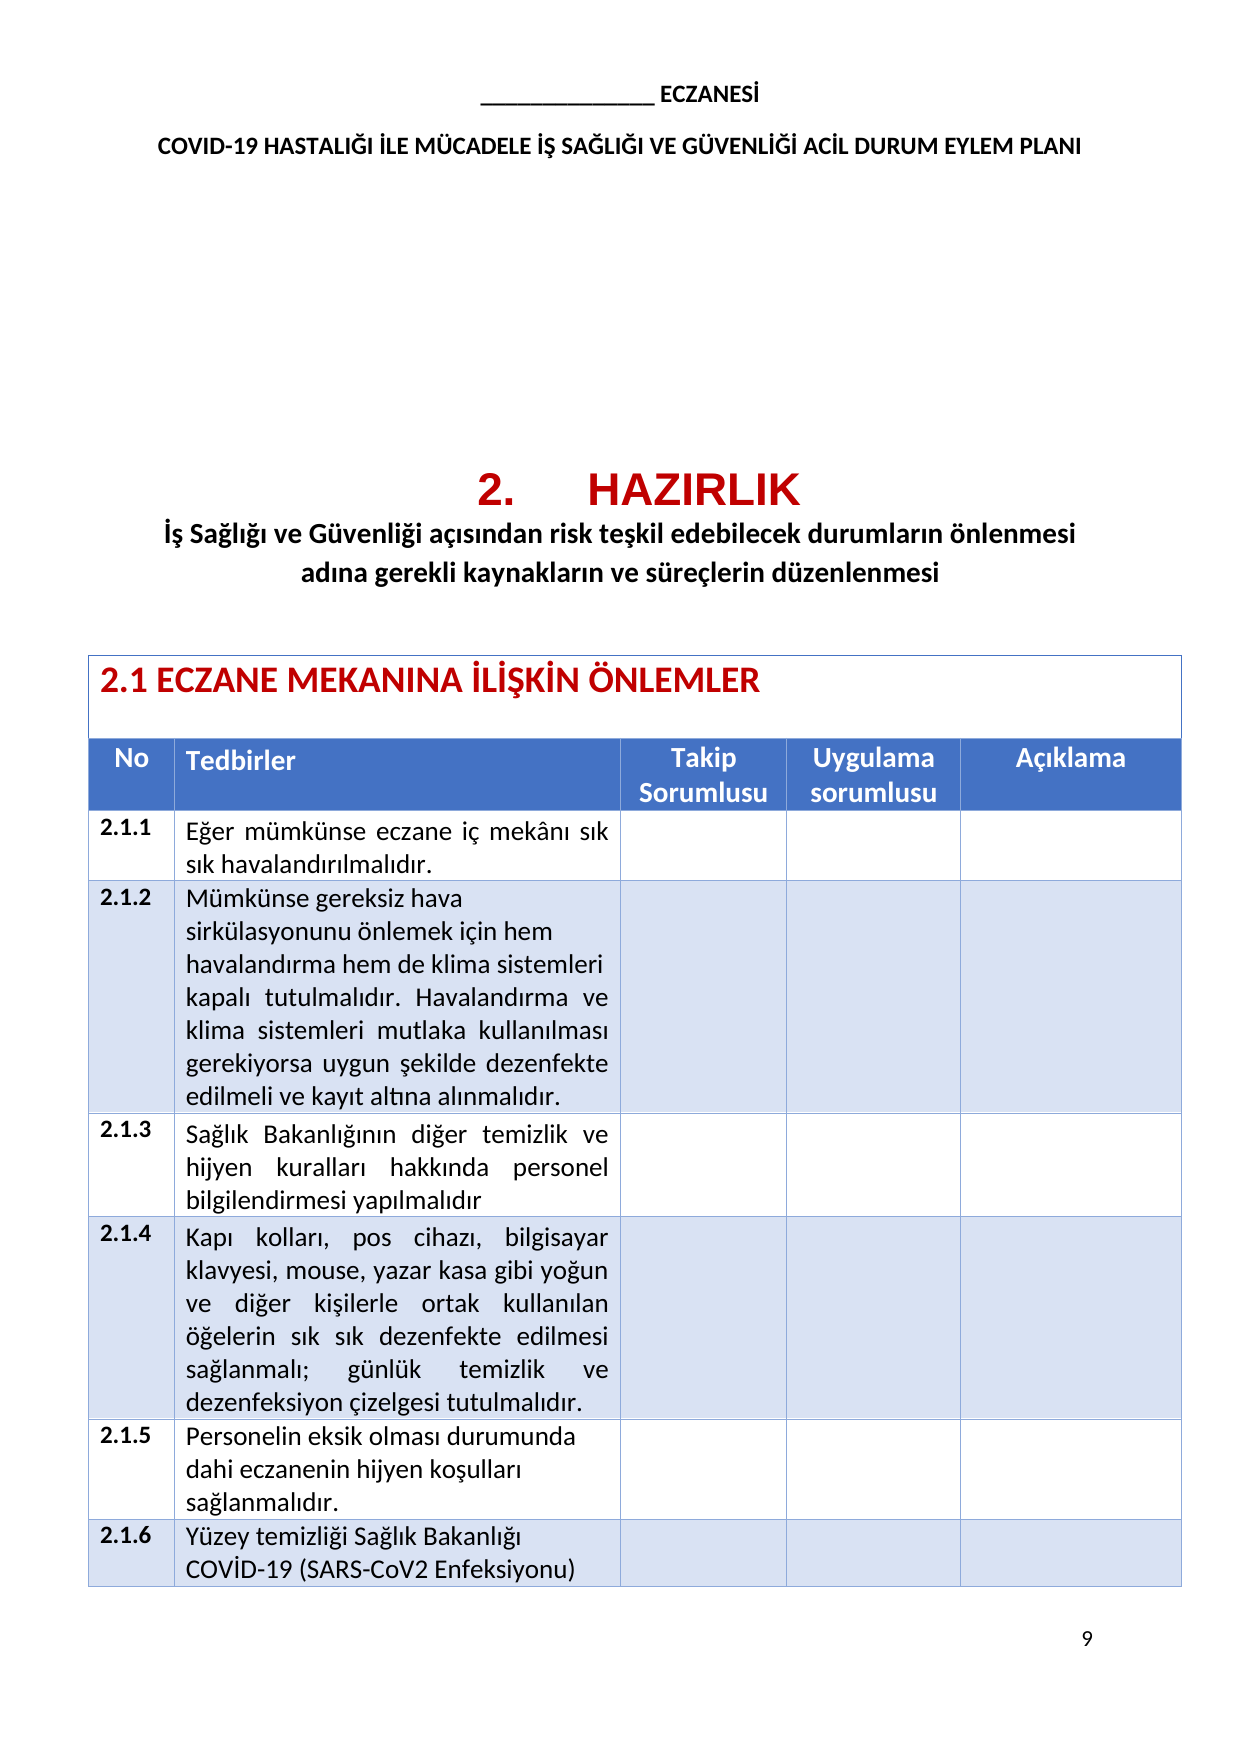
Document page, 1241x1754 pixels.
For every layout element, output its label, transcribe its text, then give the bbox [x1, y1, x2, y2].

table_cell Tedbirler [175, 739, 620, 810]
table_cell [621, 1217, 786, 1418]
list HAZIRLIK [185, 463, 1093, 515]
table_cell [787, 1217, 960, 1418]
table_cell [787, 1420, 960, 1518]
table_cell 2.1.2 [89, 881, 174, 1112]
table_cell [961, 1217, 1181, 1418]
table_cell [961, 881, 1181, 1112]
table_cell [787, 1520, 960, 1586]
table_cell [787, 881, 960, 1112]
table_cell [961, 811, 1181, 880]
table_cell [787, 1114, 960, 1216]
table_cell Personelin eksik olması durumunda dahi eczanenin hijyen koşulları sağlanmalıdır. [175, 1420, 620, 1518]
table_cell Eğer mümkünse eczane iç mekânı sık sık havalandırılmalıdır. [175, 811, 620, 880]
table_cell [961, 1114, 1181, 1216]
table_cell [961, 1420, 1181, 1518]
table_cell 2.1.3 [89, 1114, 174, 1216]
table_cell Açıklama [961, 739, 1181, 810]
table_cell 2.1.1 [89, 811, 174, 880]
table_cell [787, 811, 960, 880]
table_cell [621, 1520, 786, 1586]
table_cell 2.1.6 [89, 1520, 174, 1586]
table_cell Uygulama sorumlusu [787, 739, 960, 810]
table_cell [621, 1420, 786, 1518]
table_cell Kapı kolları, pos cihazı, bilgisayar klavyesi, mouse, yazar kasa gibi yoğun ve diğer kişilerle ortak kullanılan öğelerin sık sık dezenfekte edilmesi sağlanmalı; günlük temizlik ve dezenfeksiyon çizelgesi tutulmalıdır. [175, 1217, 620, 1418]
table_cell [621, 881, 786, 1112]
table_header 2.1 ECZANE MEKANINA İLİŞKİN ÖNLEMLER [89, 656, 1181, 738]
table_cell 2.1.5 [89, 1420, 174, 1518]
table_cell [961, 1520, 1181, 1586]
table_cell Mümkünse gereksiz hava sirkülasyonunu önlemek için hem havalandırma hem de klima sistemleri kapalı tutulmalıdır. Havalandırma ve klima sistemleri mutlaka kullanılması gerekiyorsa uygun şekilde dezenfekte edilmeli ve kayıt altına alınmalıdır. [175, 881, 620, 1112]
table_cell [175, 1520, 620, 1586]
table_cell No [89, 739, 174, 810]
table_cell [621, 811, 786, 880]
text İş Sağlığı ve Güvenliği açısından risk teşkil edebilecek durumların önlenmesi adına gerekli kaynakların ve süreçlerin düzenlenmesi [148, 515, 1093, 589]
table_cell Sağlık Bakanlığının diğer temizlik ve hijyen kuralları hakkında personel bilgilendirmesi yapılmalıdır [175, 1114, 620, 1216]
table_cell Takip Sorumlusu [621, 739, 786, 810]
table_cell [621, 1114, 786, 1216]
table_cell 2.1.4 [89, 1217, 174, 1418]
